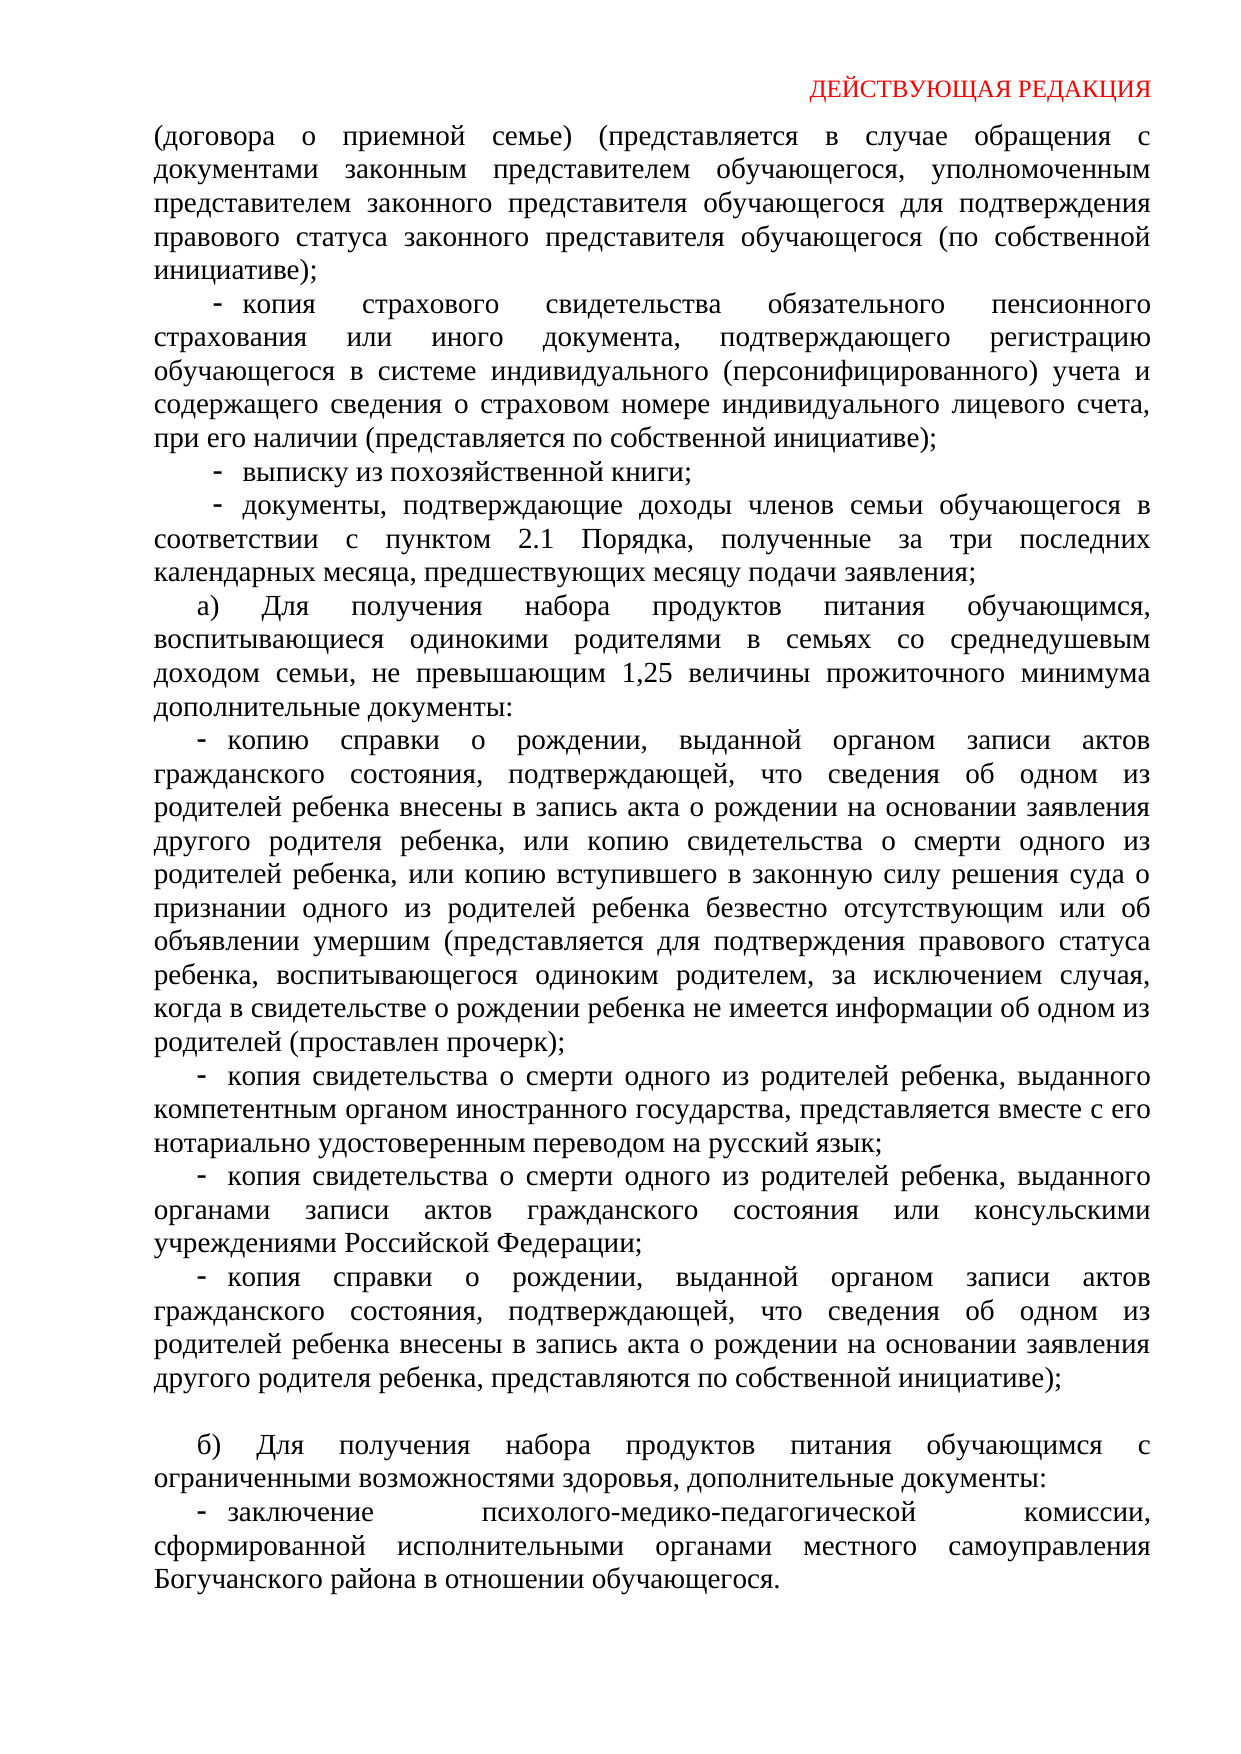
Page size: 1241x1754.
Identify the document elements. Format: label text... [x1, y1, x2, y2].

list копия свидетельства о смерти одного из родителей ребенка, выданного компетентным органом иностранного государства, представляется вместе с его нотариально удостоверенным переводом на русский язык; [153, 1058, 1152, 1158]
text а) Для получения набора продуктов питания обучающимся, воспитывающиеся одинокими родителями в семьях со среднедушевым доходом семьи, не превышающим 1,25 величины прожиточного минимума дополнительные документы: [153, 588, 1152, 722]
list документы, подтверждающие доходы членов семьи обучающегося в соответствии с пунктом 2.1 Порядка, полученные за три последних календарных месяца, предшествующих месяцу подачи заявления; [153, 487, 1152, 588]
list копия свидетельства о смерти одного из родителей ребенка, выданного органами записи актов гражданского состояния или консульскими учреждениями Российской Федерации; [153, 1158, 1152, 1259]
list копия страхового свидетельства обязательного пенсионного страхования или иного документа, подтверждающего регистрацию обучающегося в системе индивидуального (персонифицированного) учета и содержащего сведения о страховом номере индивидуального лицевого счета, при его наличии (представляется по собственной инициативе); [153, 286, 1152, 454]
text б) Для получения набора продуктов питания обучающимся с ограниченными возможностями здоровья, дополнительные документы: [153, 1427, 1152, 1494]
list заключение психолого-медико-педагогической комиссии, сформированной исполнительными органами местного самоуправления Богучанского района в отношении обучающегося. [153, 1494, 1152, 1595]
list копия справки о рождении, выданной органом записи актов гражданского состояния, подтверждающей, что сведения об одном из родителей ребенка внесены в запись акта о рождении на основании заявления другого родителя ребенка, представляются по собственной инициативе); [153, 1259, 1152, 1393]
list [153, 118, 1152, 286]
list выписку из похозяйственной книги; [153, 454, 1152, 487]
list копию справки о рождении, выданной органом записи актов гражданского состояния, подтверждающей, что сведения об одном из родителей ребенка внесены в запись акта о рождении на основании заявления другого родителя ребенка, или копию свидетельства о смерти одного из родителей ребенка, или копию вступившего в законную силу решения суда о признании одного из родителей ребенка безвестно отсутствующим или об объявлении умершим (представляется для подтверждения правового статуса ребенка, воспитывающегося одиноким родителем, за исключением случая, когда в свидетельстве о рождении ребенка не имеется информации об одном из родителей (проставлен прочерк); [153, 722, 1152, 1058]
